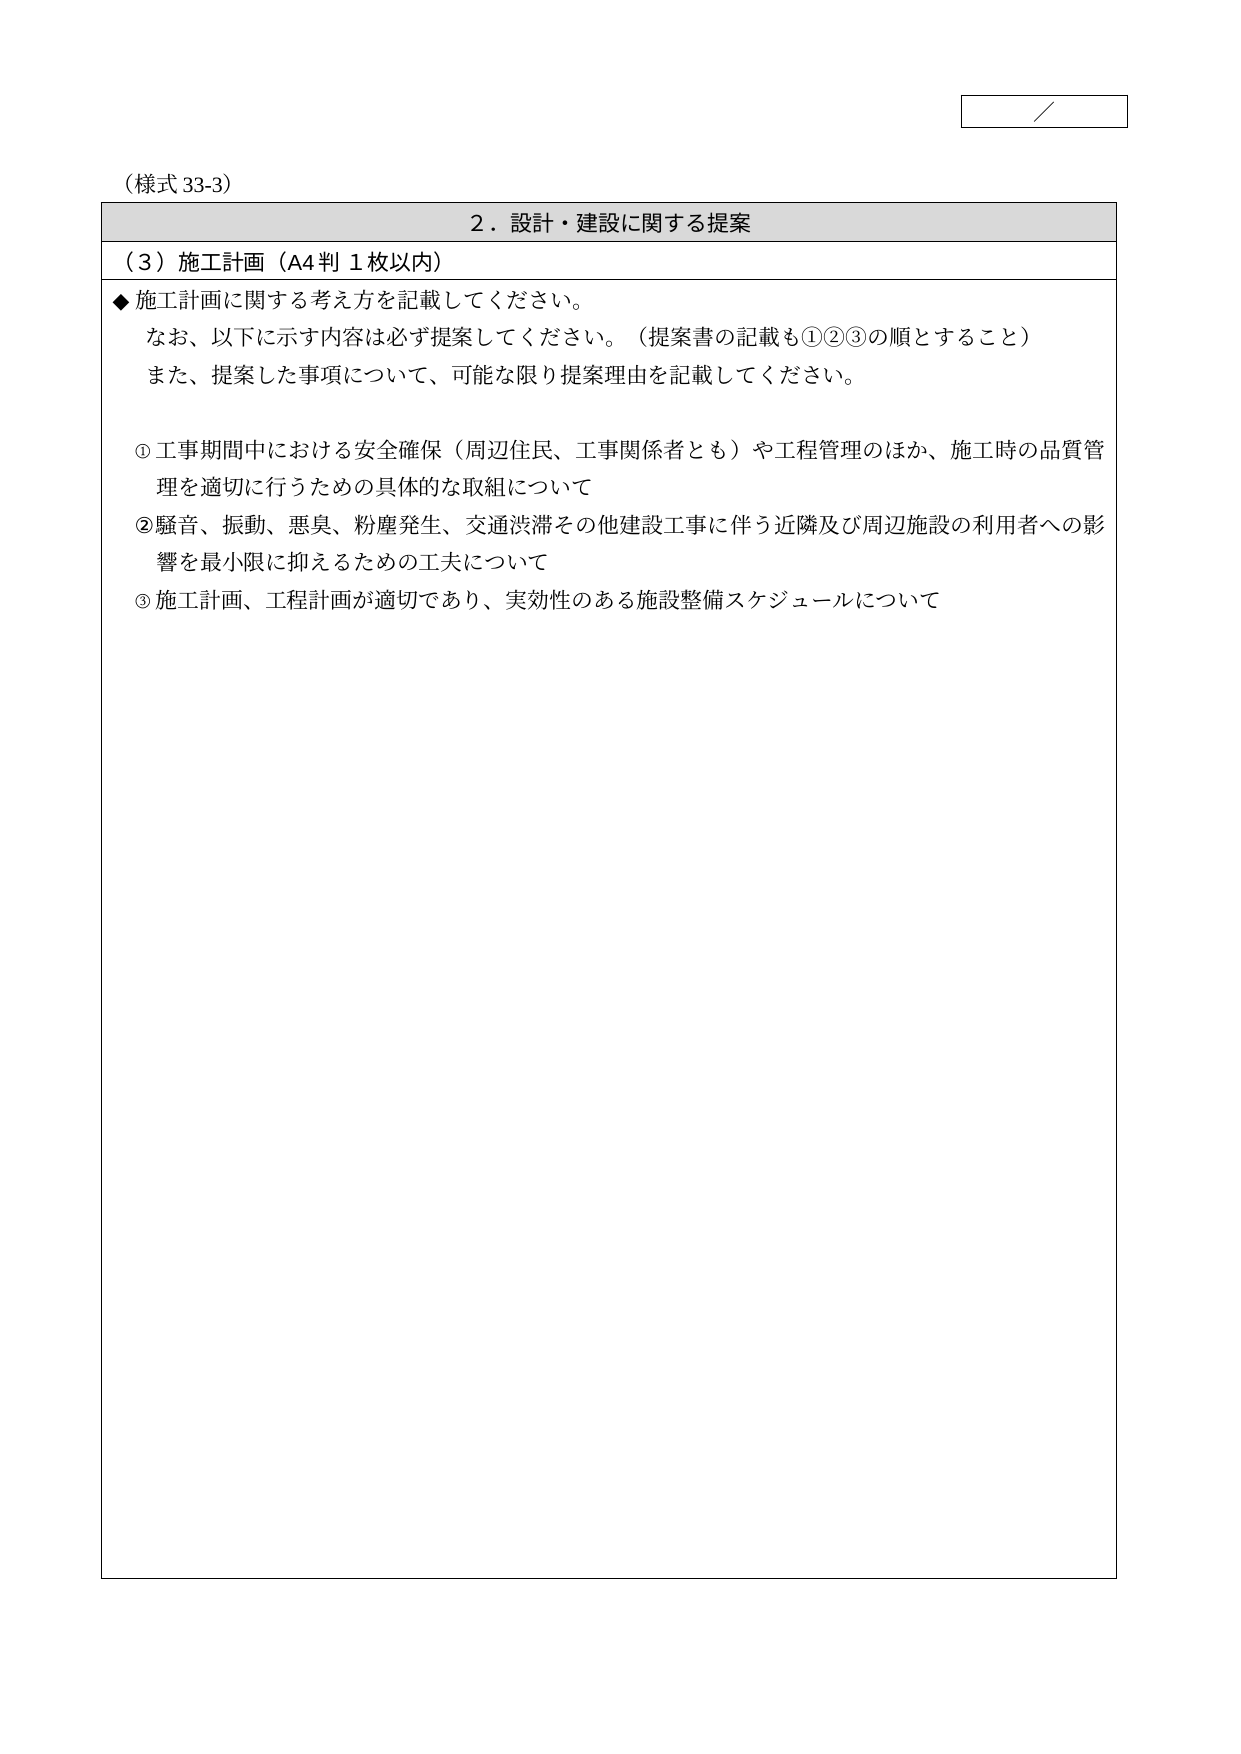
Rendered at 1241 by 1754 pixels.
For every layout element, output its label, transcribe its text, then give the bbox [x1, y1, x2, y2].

table_cell ◆ 施工計画に関する考え方を記載してください。 なお、以下に示す内容は必ず提案してください。（提案書の記載も①②③の順とすること） また、提案した事項について、可能な限り提案理由を記載してください。 ①工事期間中における安全確保（周辺住民、工事関係者とも）や工程管理のほか、施工時の品質管理を適切に行うための具体的な取組について ②騒音、振動、悪臭、粉塵発生、交通渋滞その他建設工事に伴う近隣及び周辺施設の利用者への影響を最小限に抑えるための工夫について ③施工計画、工程計画が適切であり、実効性のある施設整備スケジュールについて [102, 280, 1116, 1577]
text （様式33-3） [112, 164, 1128, 202]
table_cell （３）施工計画（A4判 １枚以内） [102, 242, 1116, 279]
table_header ２．設計・建設に関する提案 [102, 203, 1116, 241]
